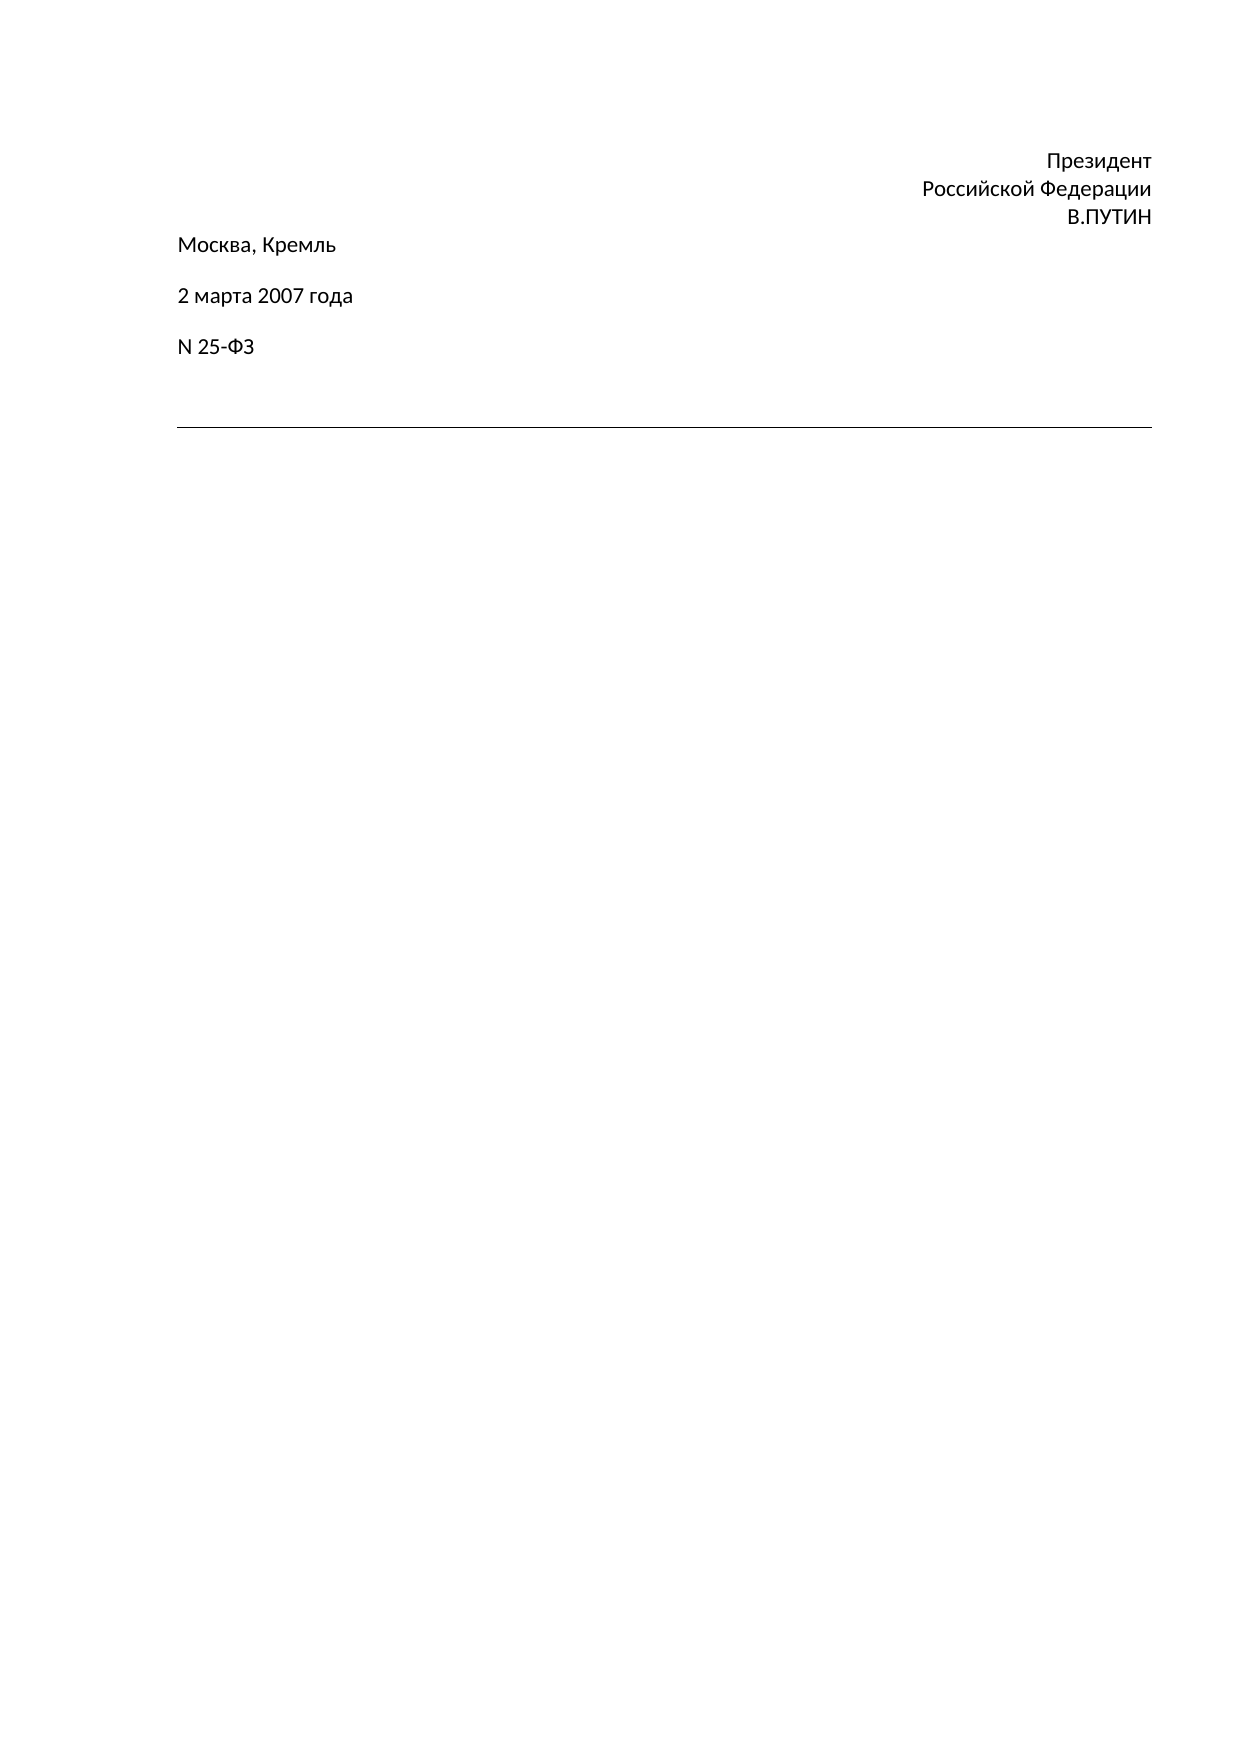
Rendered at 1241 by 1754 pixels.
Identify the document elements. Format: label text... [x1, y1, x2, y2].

text 2 марта 2007 года [177, 281, 1152, 309]
text Президент [177, 146, 1152, 174]
text Москва, Кремль [177, 230, 1152, 258]
text N 25-ФЗ [177, 332, 1152, 360]
text Российской Федерации [177, 174, 1152, 202]
text В.ПУТИН [177, 202, 1152, 230]
